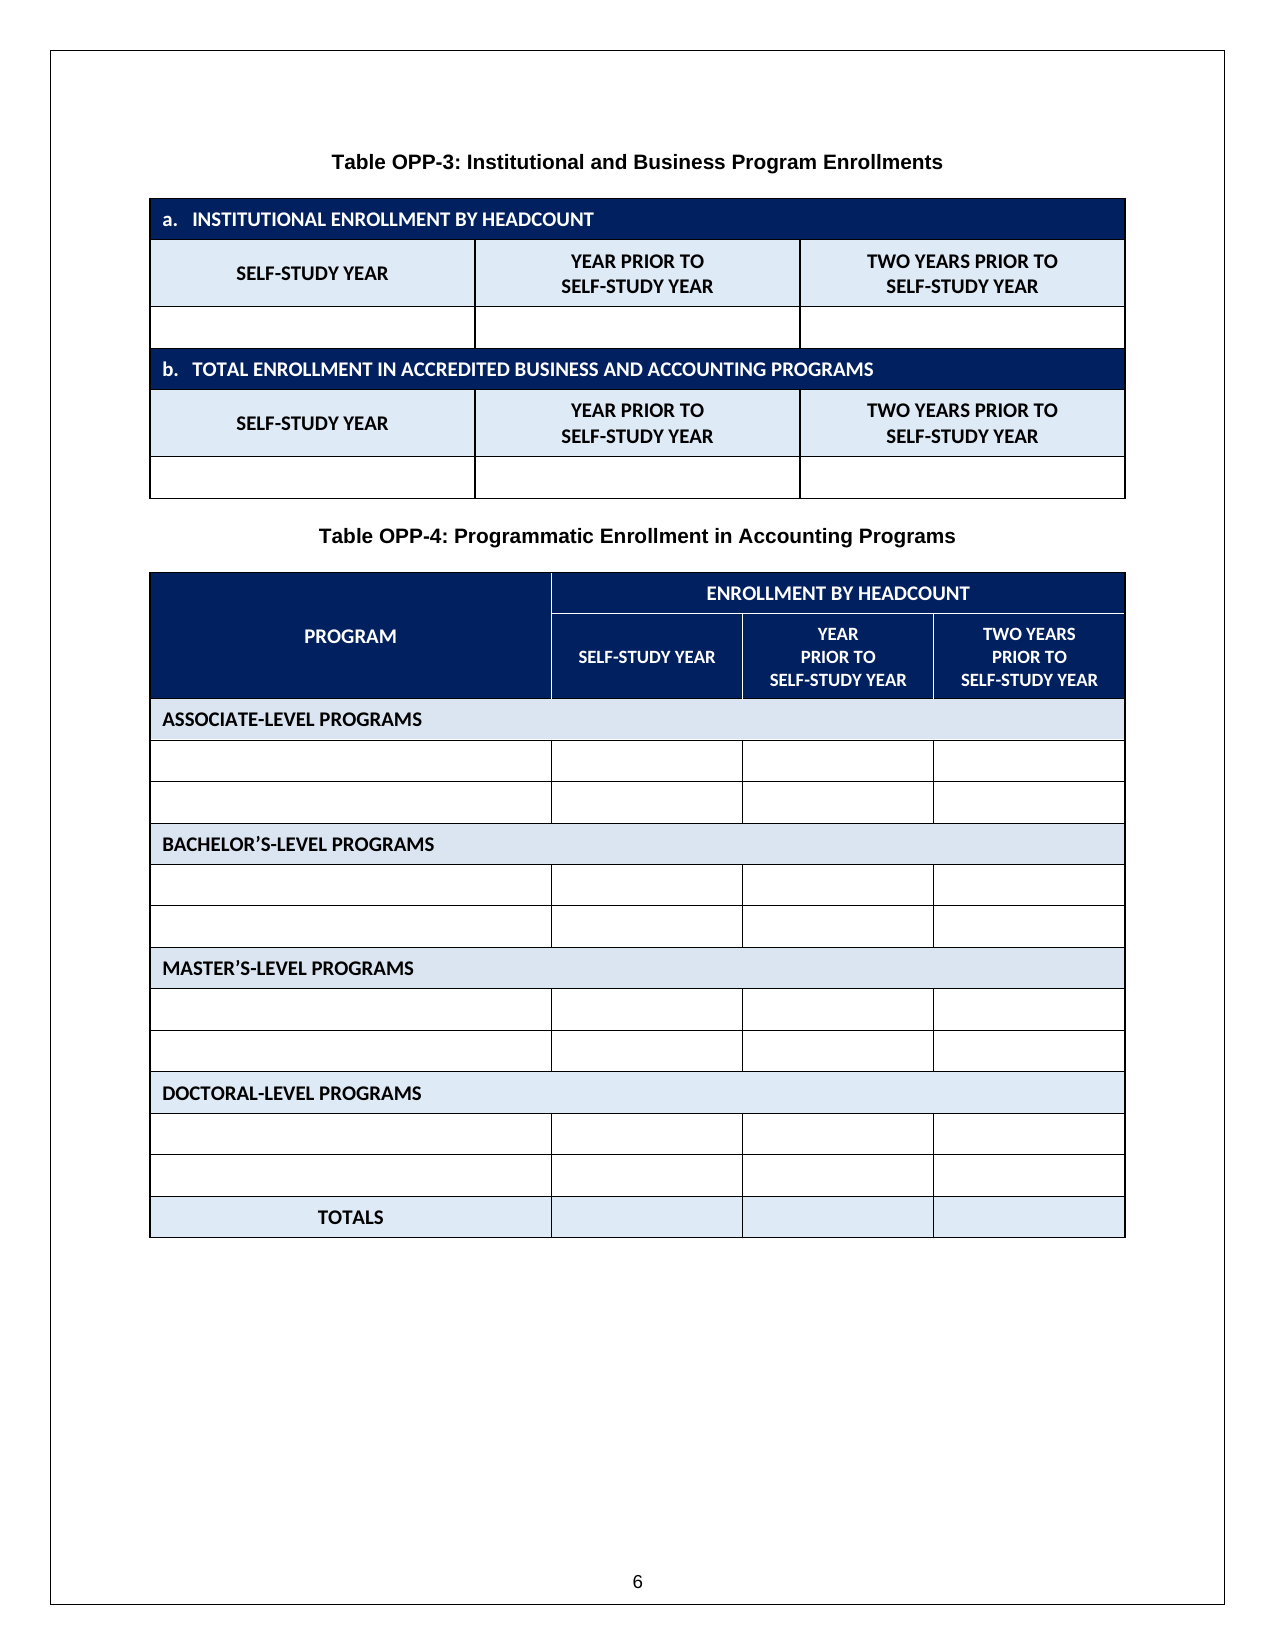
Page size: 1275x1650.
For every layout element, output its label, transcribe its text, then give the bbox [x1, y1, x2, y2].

table_cell [801, 457, 1124, 497]
table_cell [552, 989, 742, 1030]
table_cell [934, 865, 1124, 905]
table_header PROGRAM [151, 573, 551, 698]
table_cell TWO YEARS PRIOR TO SELF-STUDY YEAR [801, 390, 1124, 456]
table_cell SELF-STUDY YEAR [552, 614, 742, 698]
table_cell [743, 906, 933, 947]
table_cell YEAR PRIOR TO SELF-STUDY YEAR [743, 614, 933, 698]
table_cell [743, 741, 933, 781]
text Table OPP-3: Institutional and Business Program Enrollments [150, 150, 1125, 174]
table_cell YEAR PRIOR TO SELF-STUDY YEAR [476, 390, 799, 456]
table_cell [552, 1155, 742, 1196]
table_cell DOCTORAL-LEVEL PROGRAMS [151, 1072, 1124, 1113]
table_cell [151, 741, 551, 781]
table_cell [934, 906, 1124, 947]
table_cell [552, 1031, 742, 1071]
table_cell [934, 741, 1124, 781]
table_cell TWO YEARS PRIOR TO SELF-STUDY YEAR [801, 240, 1124, 306]
table_cell [743, 1155, 933, 1196]
table_cell SELF-STUDY YEAR [151, 240, 474, 306]
table_cell [552, 1197, 742, 1237]
table_cell [743, 1197, 933, 1237]
table_cell [552, 865, 742, 905]
table_cell [934, 1155, 1124, 1196]
table_cell MASTER’S-LEVEL PROGRAMS [151, 948, 1124, 988]
table_cell TOTAL ENROLLMENT IN ACCREDITED BUSINESS AND ACCOUNTING PROGRAMS [151, 349, 1124, 389]
table_cell [743, 1114, 933, 1154]
table_cell [552, 906, 742, 947]
table_cell [743, 782, 933, 822]
table_cell [151, 865, 551, 905]
table_cell [552, 782, 742, 822]
table_cell [476, 307, 799, 348]
table_cell TWO YEARS PRIOR TO SELF-STUDY YEAR [934, 614, 1124, 698]
table_cell [151, 906, 551, 947]
table_cell [934, 782, 1124, 822]
table_cell SELF-STUDY YEAR [151, 390, 474, 456]
table_header ENROLLMENT BY HEADCOUNT [552, 573, 1124, 613]
table_cell [151, 307, 474, 348]
table_cell [934, 1031, 1124, 1071]
table_cell TOTALS [151, 1197, 551, 1237]
table_header INSTITUTIONAL ENROLLMENT BY HEADCOUNT [151, 199, 1124, 239]
table_cell [552, 1114, 742, 1154]
table_cell ASSOCIATE-LEVEL PROGRAMS [151, 699, 1124, 739]
table_cell [552, 741, 742, 781]
table_cell [934, 1114, 1124, 1154]
table_cell [934, 1197, 1124, 1237]
table_cell [151, 1155, 551, 1196]
table_cell BACHELOR’S-LEVEL PROGRAMS [151, 824, 1124, 864]
table_cell [151, 989, 551, 1030]
table_cell YEAR PRIOR TO SELF-STUDY YEAR [476, 240, 799, 306]
table_cell [476, 457, 799, 497]
table_cell [151, 457, 474, 497]
table_cell [743, 865, 933, 905]
text Table OPP-4: Programmatic Enrollment in Accounting Programs [150, 524, 1125, 548]
table_cell [801, 307, 1124, 348]
table_cell [743, 989, 933, 1030]
table_cell [151, 1031, 551, 1071]
table_cell [151, 1114, 551, 1154]
table_cell [743, 1031, 933, 1071]
table_cell [934, 989, 1124, 1030]
table_cell [151, 782, 551, 822]
